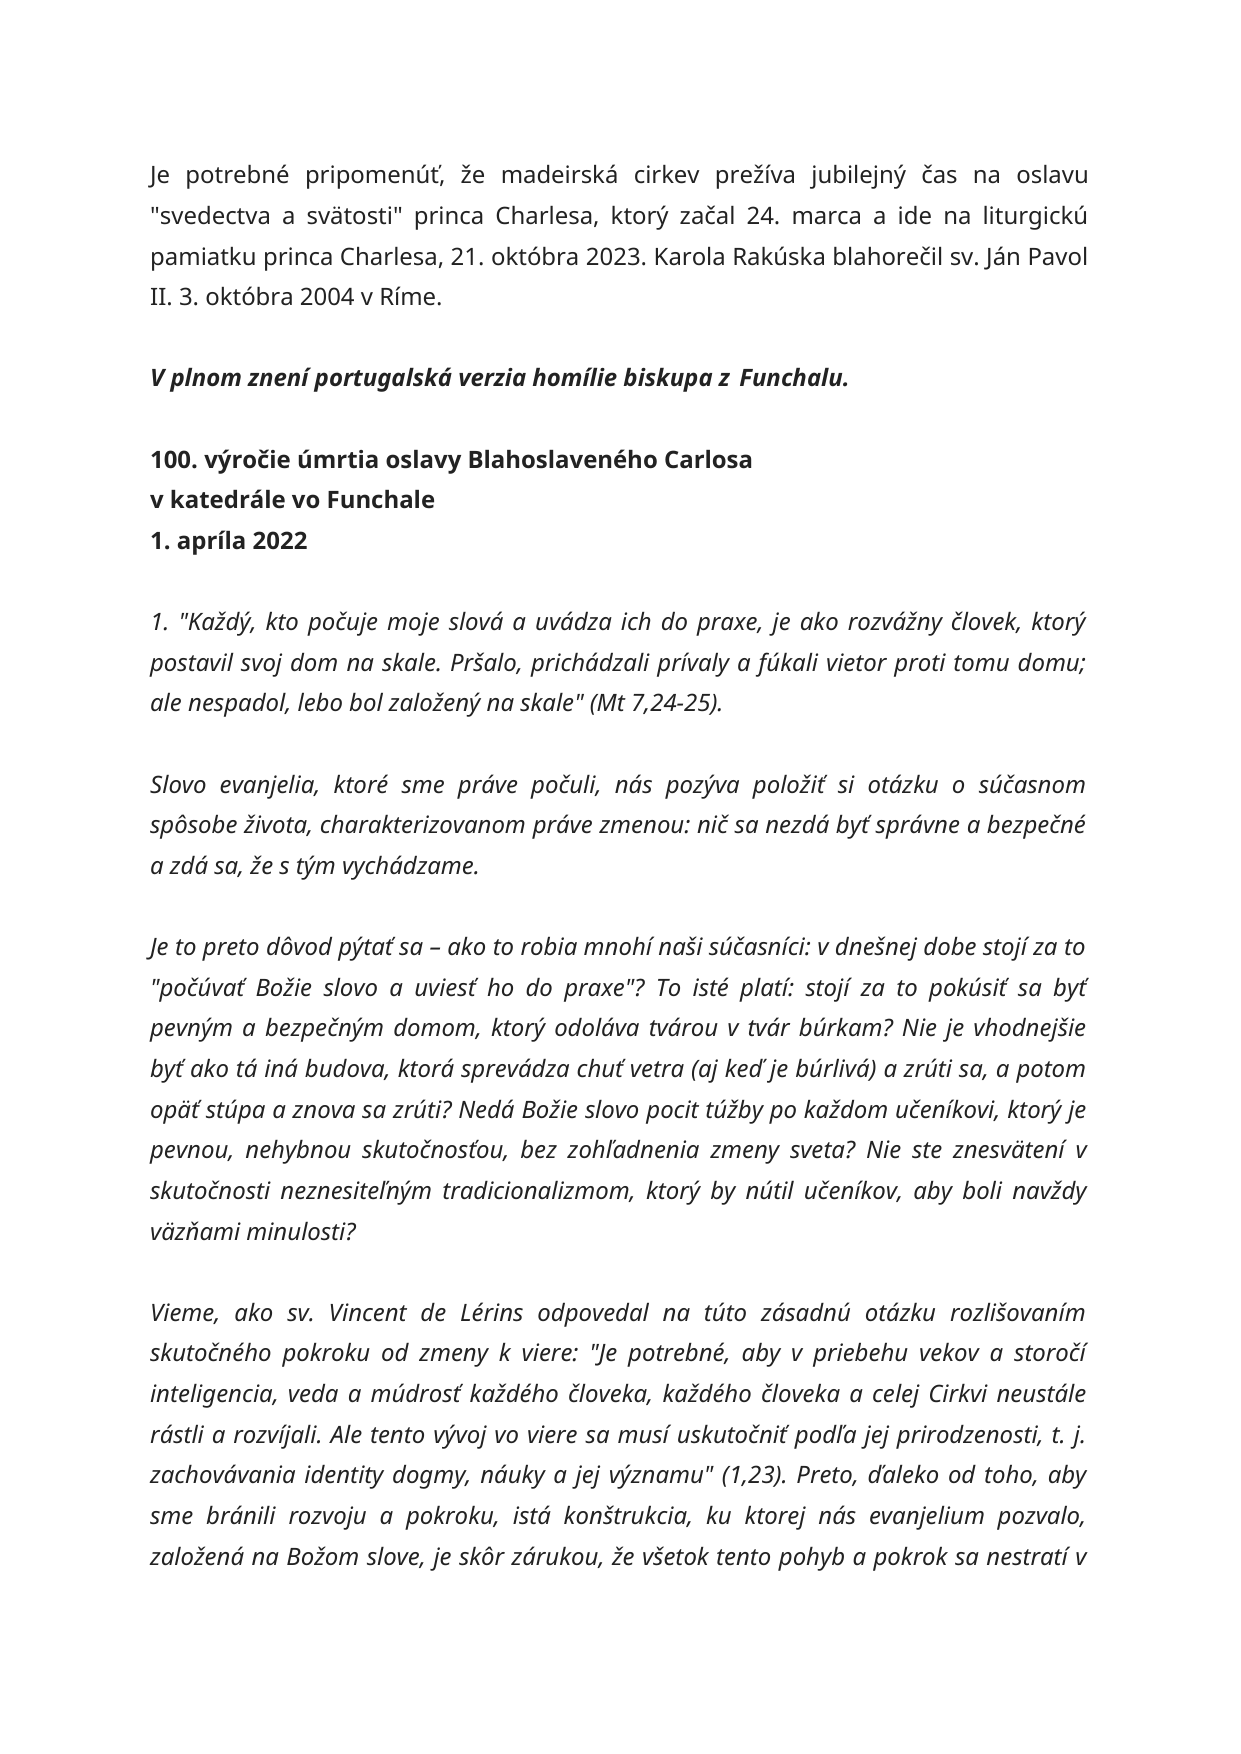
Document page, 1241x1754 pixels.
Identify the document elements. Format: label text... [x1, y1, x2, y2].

text 1. "Každý, kto počuje moje slová a uvádza ich do praxe, je ako rozvážny človek, ktorý postavil svoj dom na skale. Pršalo, prichádzali prívaly a fúkali vietor proti tomu domu; ale nespadol, lebo bol založený na skale" (Mt 7,24-25). [150, 597, 1090, 719]
text Je to preto dôvod pýtať sa – ako to robia mnohí naši súčasníci: v dnešnej dobe stojí za to "počúvať Božie slovo a uviesť ho do praxe"? To isté platí: stojí za to pokúsiť sa byť pevným a bezpečným domom, ktorý odoláva tvárou v tvár búrkam? Nie je vhodnejšie byť ako tá iná budova, ktorá sprevádza chuť vetra (aj keď je búrlivá) a zrúti sa, a potom opäť stúpa a znova sa zrúti? Nedá Božie slovo pocit túžby po každom učeníkovi, ktorý je pevnou, nehybnou skutočnosťou, bez zohľadnenia zmeny sveta? Nie ste znesvätení v skutočnosti neznesiteľným tradicionalizmom, ktorý by nútil učeníkov, aby boli navždy väzňami minulosti? [150, 922, 1090, 1247]
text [150, 1287, 1090, 1572]
text Slovo evanjelia, ktoré sme práve počuli, nás pozýva položiť si otázku o súčasnom spôsobe života, charakterizovanom práve zmenou: nič sa nezdá byť správne a bezpečné a zdá sa, že s tým vychádzame. [150, 759, 1090, 881]
text 100. výročie úmrtia oslavy Blahoslaveného Carlosa v katedrále vo Funchale 1. apríla 2022 [150, 434, 1090, 556]
text V plnom znení portugalská verzia homílie biskupa z Funchalu. [150, 353, 1090, 394]
text Je potrebné pripomenúť, že madeirská cirkev prežíva jubilejný čas na oslavu "svedectva a svätosti" princa Charlesa, ktorý začal 24. marca a ide na liturgickú pamiatku princa Charlesa, 21. októbra 2023. Karola Rakúska blahorečil sv. Ján Pavol II. 3. októbra 2004 v Ríme. [150, 150, 1090, 312]
